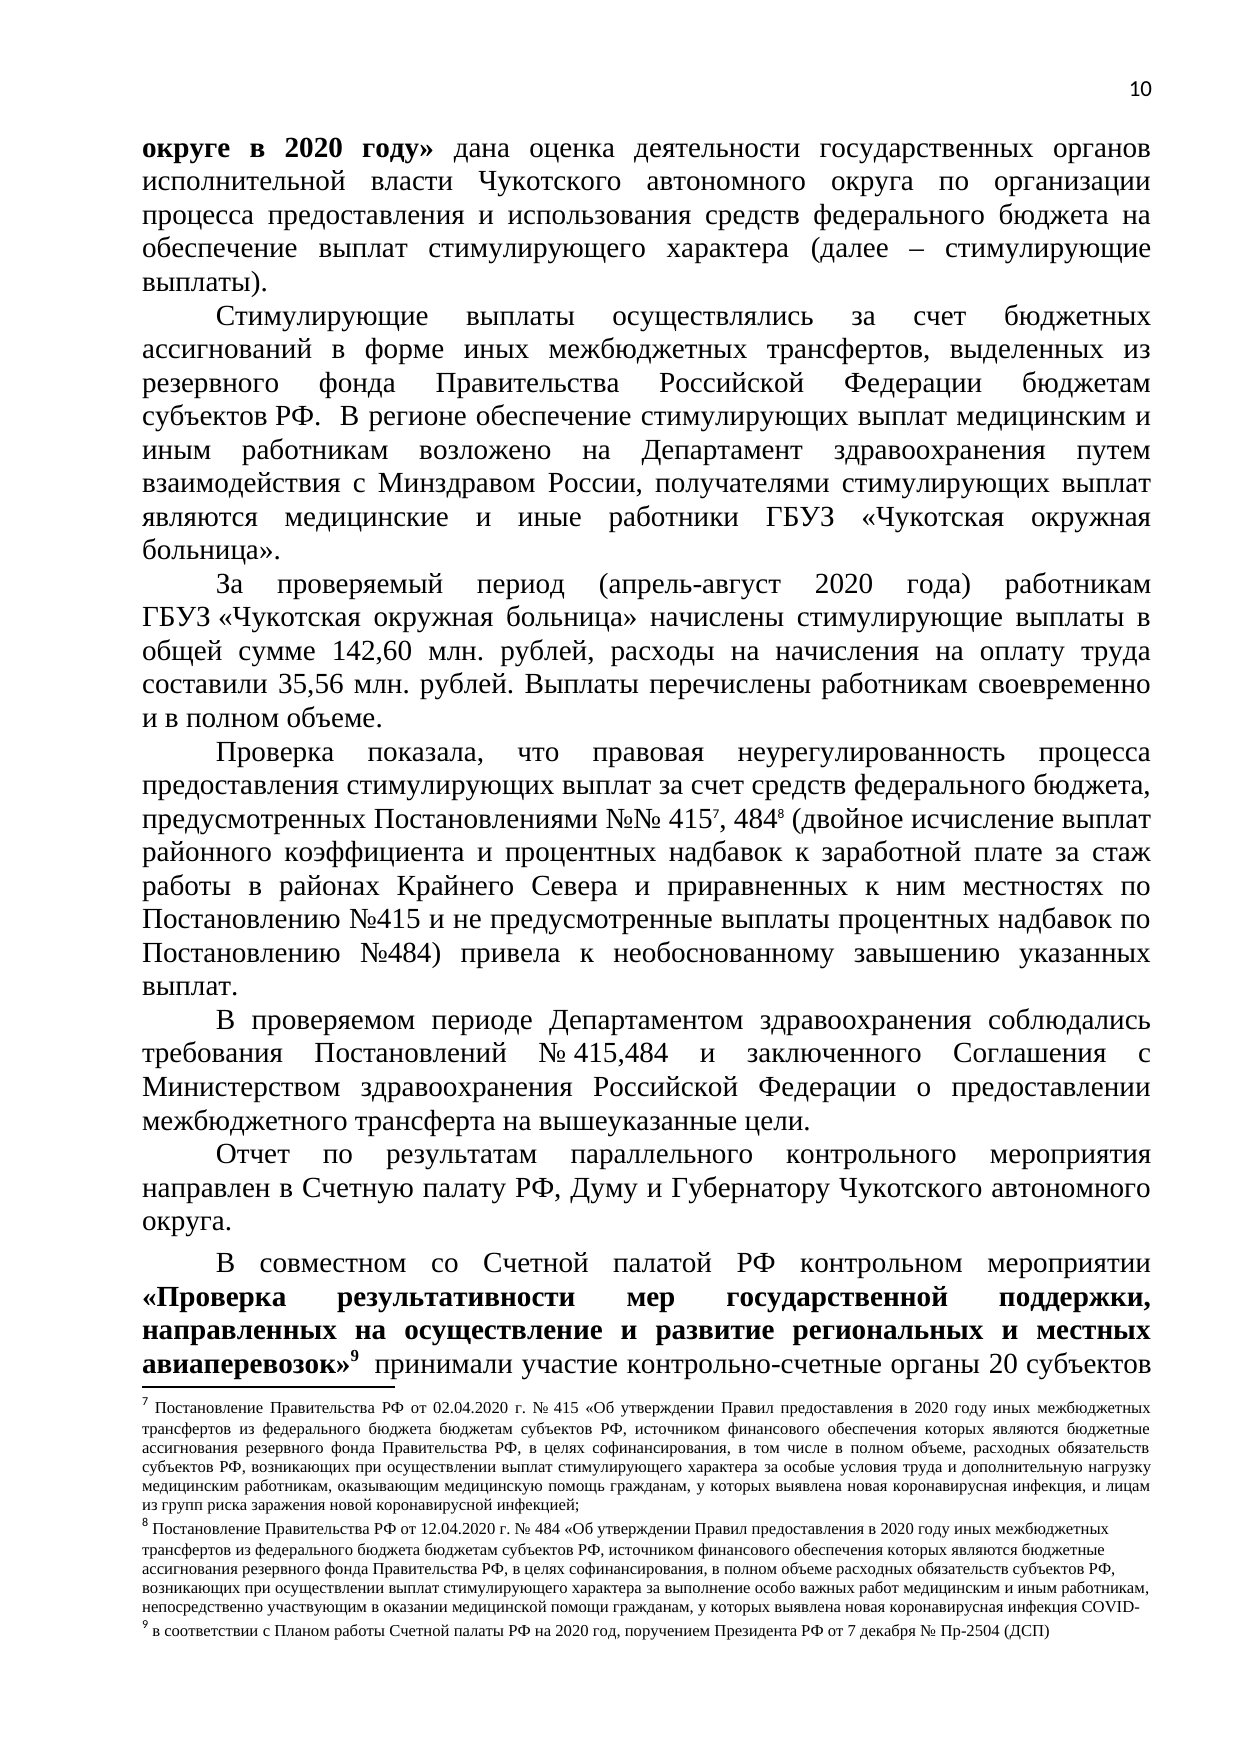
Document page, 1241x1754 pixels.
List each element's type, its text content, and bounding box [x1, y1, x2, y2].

text Проверка показала, что правовая неурегулированность процесса предоставления стимулирующих выплат за счет средств федерального бюджета, предусмотренных Постановлениями №№ 415, 484 (двойное исчисление выплат районного коэффициента и процентных надбавок к заработной плате за стаж работы в районах Крайнего Севера и приравненных к ним местностях по Постановлению №415 и не предусмотренные выплаты процентных надбавок по Постановлению №484) привела к необоснованному завышению указанных выплат. [142, 734, 1152, 1002]
text Отчет по результатам параллельного контрольного мероприятия направлен в Счетную палату РФ, Думу и Губернатору Чукотского автономного округа. [142, 1136, 1152, 1237]
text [142, 1245, 1152, 1379]
text За проверяемый период (апрель-август 2020 года) работникам ГБУЗ «Чукотская окружная больница» начислены стимулирующие выплаты в общей сумме 142,60 млн. рублей, расходы на начисления на оплату труда составили 35,56 млн. рублей. Выплаты перечислены работникам своевременно и в полном объеме. [142, 566, 1152, 734]
text В проверяемом периоде Департаментом здравоохранения соблюдались требования Постановлений № 415,484 и заключенного Cоглашения с Министерством здравоохранения Российской Федерации о предоставлении межбюджетного трансферта на вышеуказанные цели. [142, 1002, 1152, 1136]
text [142, 130, 1152, 298]
text Стимулирующие выплаты осуществлялись за счет бюджетных ассигнований в форме иных межбюджетных трансфертов, выделенных из резервного фонда Правительства Российской Федерации бюджетам субъектов РФ. В регионе обеспечение стимулирующих выплат медицинским и иным работникам возложено на Департамент здравоохранения путем взаимодействия с Минздравом России, получателями стимулирующих выплат являются медицинские и иные работники ГБУЗ «Чукотская окружная больница». [142, 298, 1152, 566]
